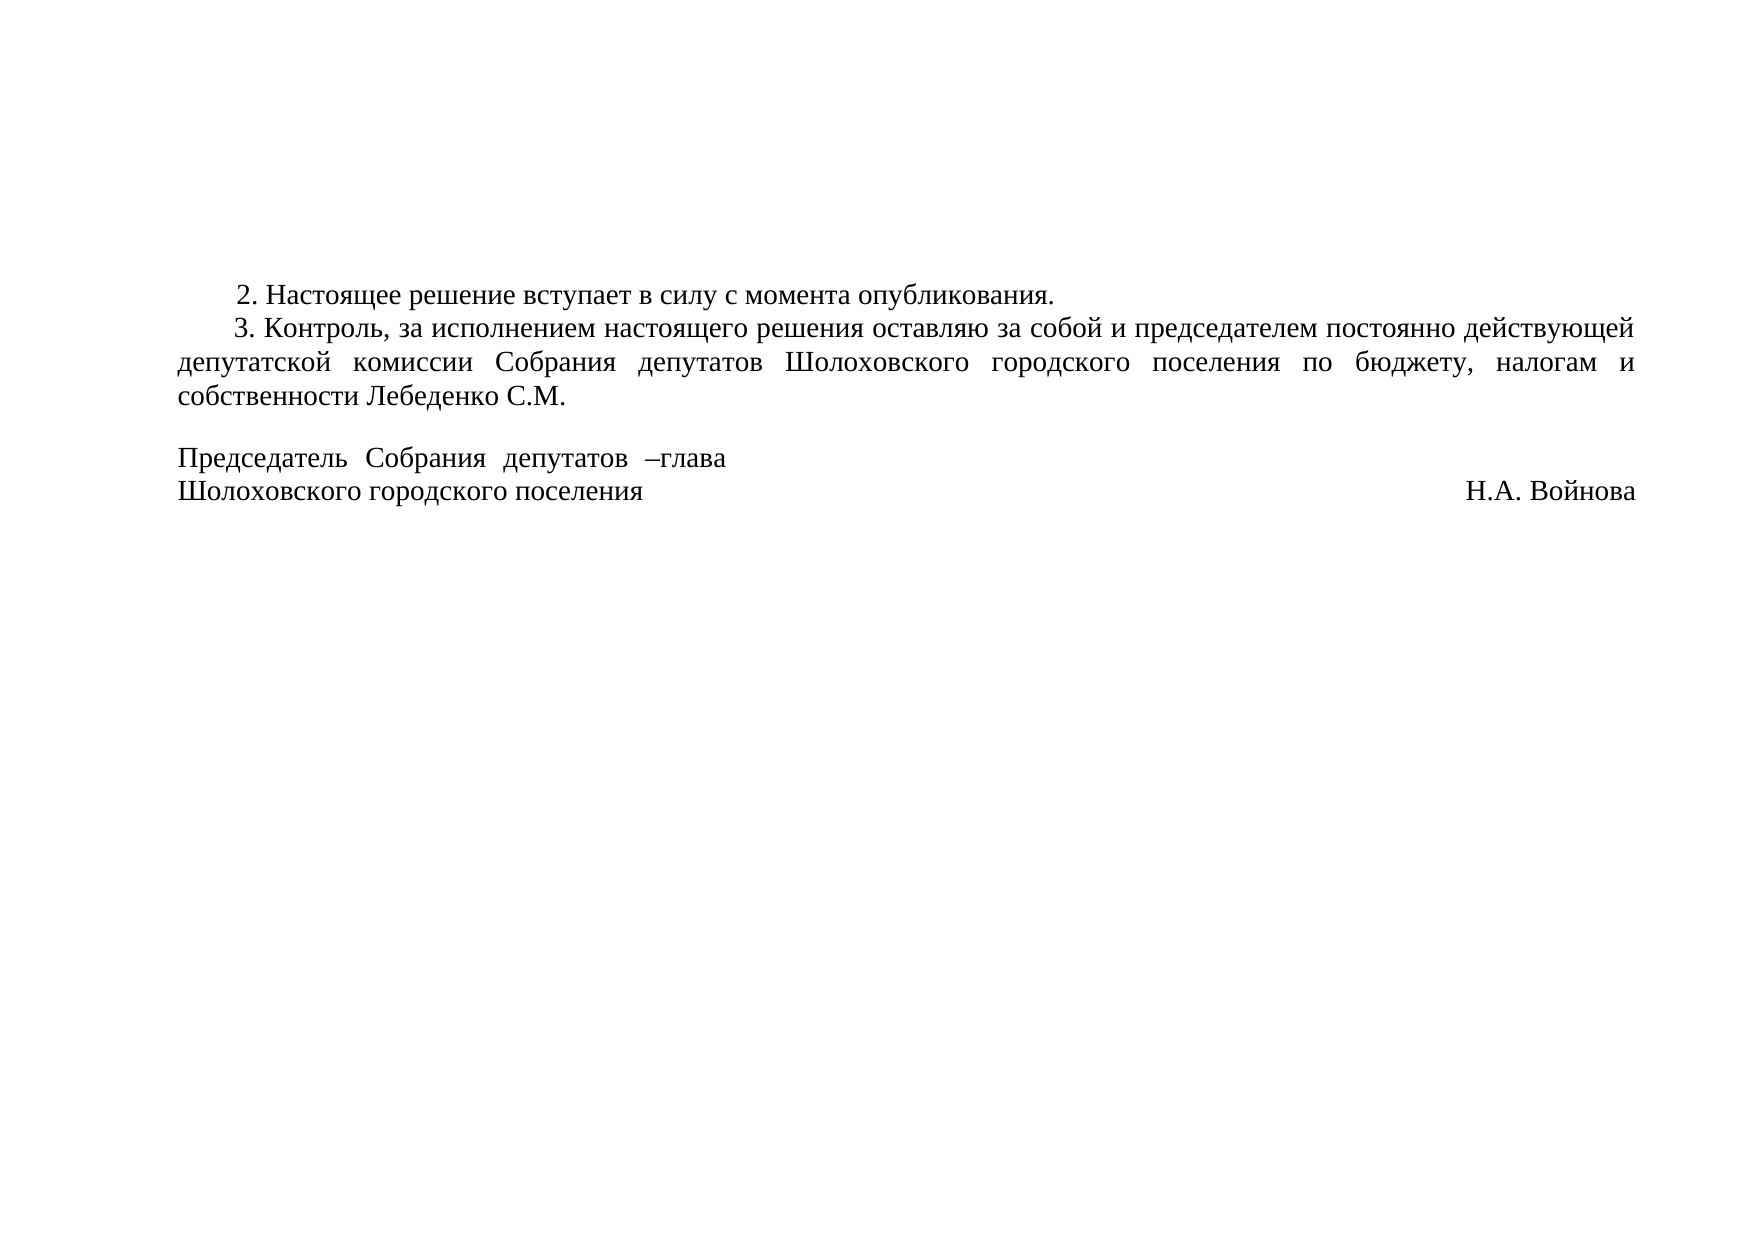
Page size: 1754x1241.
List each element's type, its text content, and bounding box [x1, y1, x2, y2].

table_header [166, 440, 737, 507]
text 3. Контроль, за исполнением настоящего решения оставляю за собой и председателем постоянно действующей депутатской комиссии Собрания депутатов Шолоховского городского поселения по бюджету, налогам и собственности Лебеденко С.М. [177, 311, 1636, 411]
text 2. Настоящее решение вступает в силу с момента опубликования. [177, 277, 1636, 311]
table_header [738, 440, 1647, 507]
